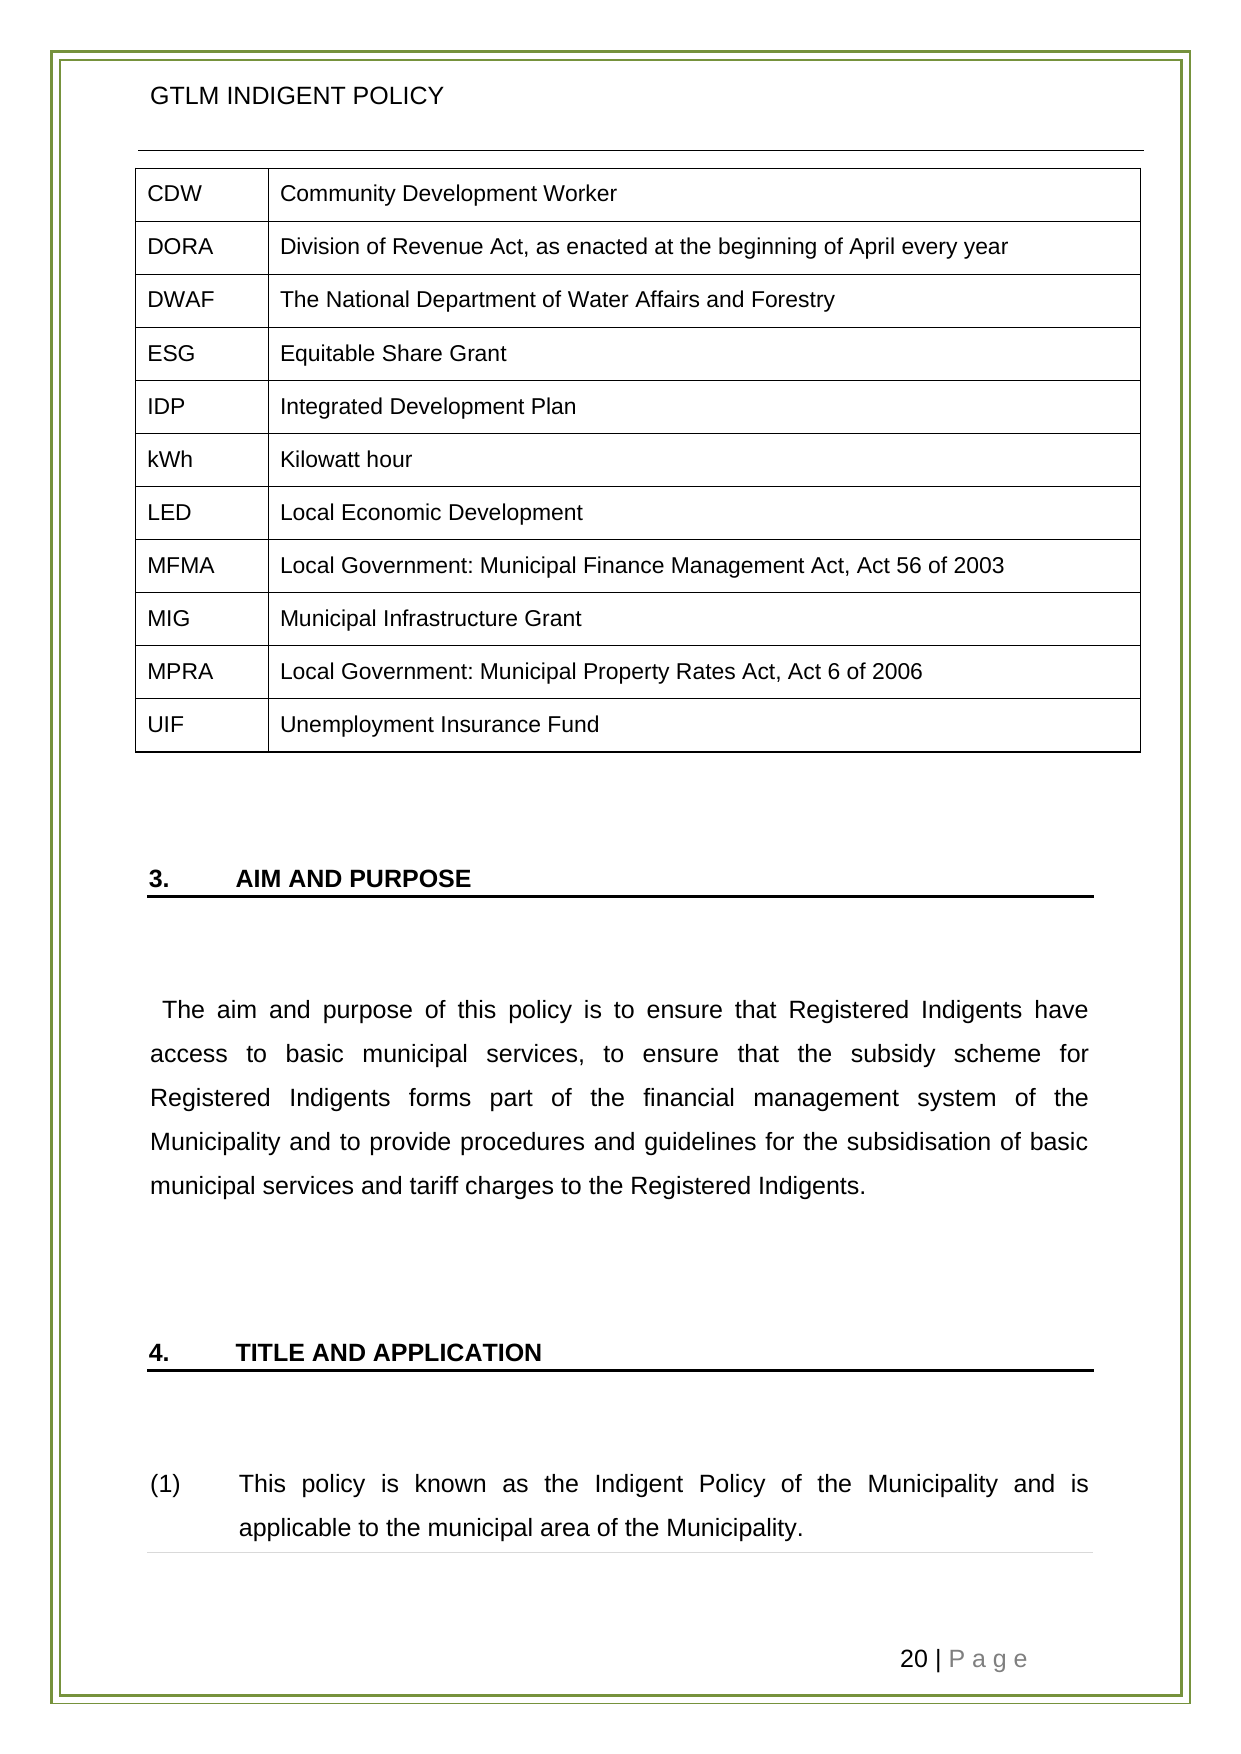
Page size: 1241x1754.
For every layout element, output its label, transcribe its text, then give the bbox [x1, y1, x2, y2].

table_cell MPRA [136, 646, 268, 698]
table_cell Equitable Share Grant [269, 328, 1140, 380]
table_cell MIG [136, 593, 268, 645]
text The aim and purpose of this policy is to ensure that Registered Indigents have access to basic municipal services, to ensure that the subsidy scheme for Registered Indigents forms part of the financial management system of the Municipality and to provide procedures and guidelines for the subsidisation of basic municipal services and tariff charges to the Registered Indigents. [150, 995, 1090, 1199]
table_header Community Development Worker [269, 169, 1140, 221]
table_cell Unemployment Insurance Fund [269, 699, 1140, 751]
table_cell Local Economic Development [269, 487, 1140, 539]
subtitle 4. TITLE AND APPLICATION [148, 1338, 1090, 1366]
table_cell DORA [136, 222, 268, 274]
table_cell Integrated Development Plan [269, 381, 1140, 433]
table_cell ESG [136, 328, 268, 380]
table_cell Municipal Infrastructure Grant [269, 593, 1140, 645]
table_cell kWh [136, 434, 268, 486]
subtitle 3. AIM AND PURPOSE [148, 864, 1090, 893]
table_cell The National Department of Water Affairs and Forestry [269, 275, 1140, 327]
table_cell MFMA [136, 540, 268, 592]
table_cell LED [136, 487, 268, 539]
table_cell Kilowatt hour [269, 434, 1140, 486]
table_cell Local Government: Municipal Property Rates Act, Act 6 of 2006 [269, 646, 1140, 698]
table_header CDW [136, 169, 268, 221]
list This policy is known as the Indigent Policy of the Municipality and is applicable to the municipal area of the Municipality. [150, 1469, 1090, 1541]
table_cell DWAF [136, 275, 268, 327]
table_cell UIF [136, 699, 268, 751]
table_cell Local Government: Municipal Finance Management Act, Act 56 of 2003 [269, 540, 1140, 592]
table_cell Division of Revenue Act, as enacted at the beginning of April every year [269, 222, 1140, 274]
table_cell IDP [136, 381, 268, 433]
